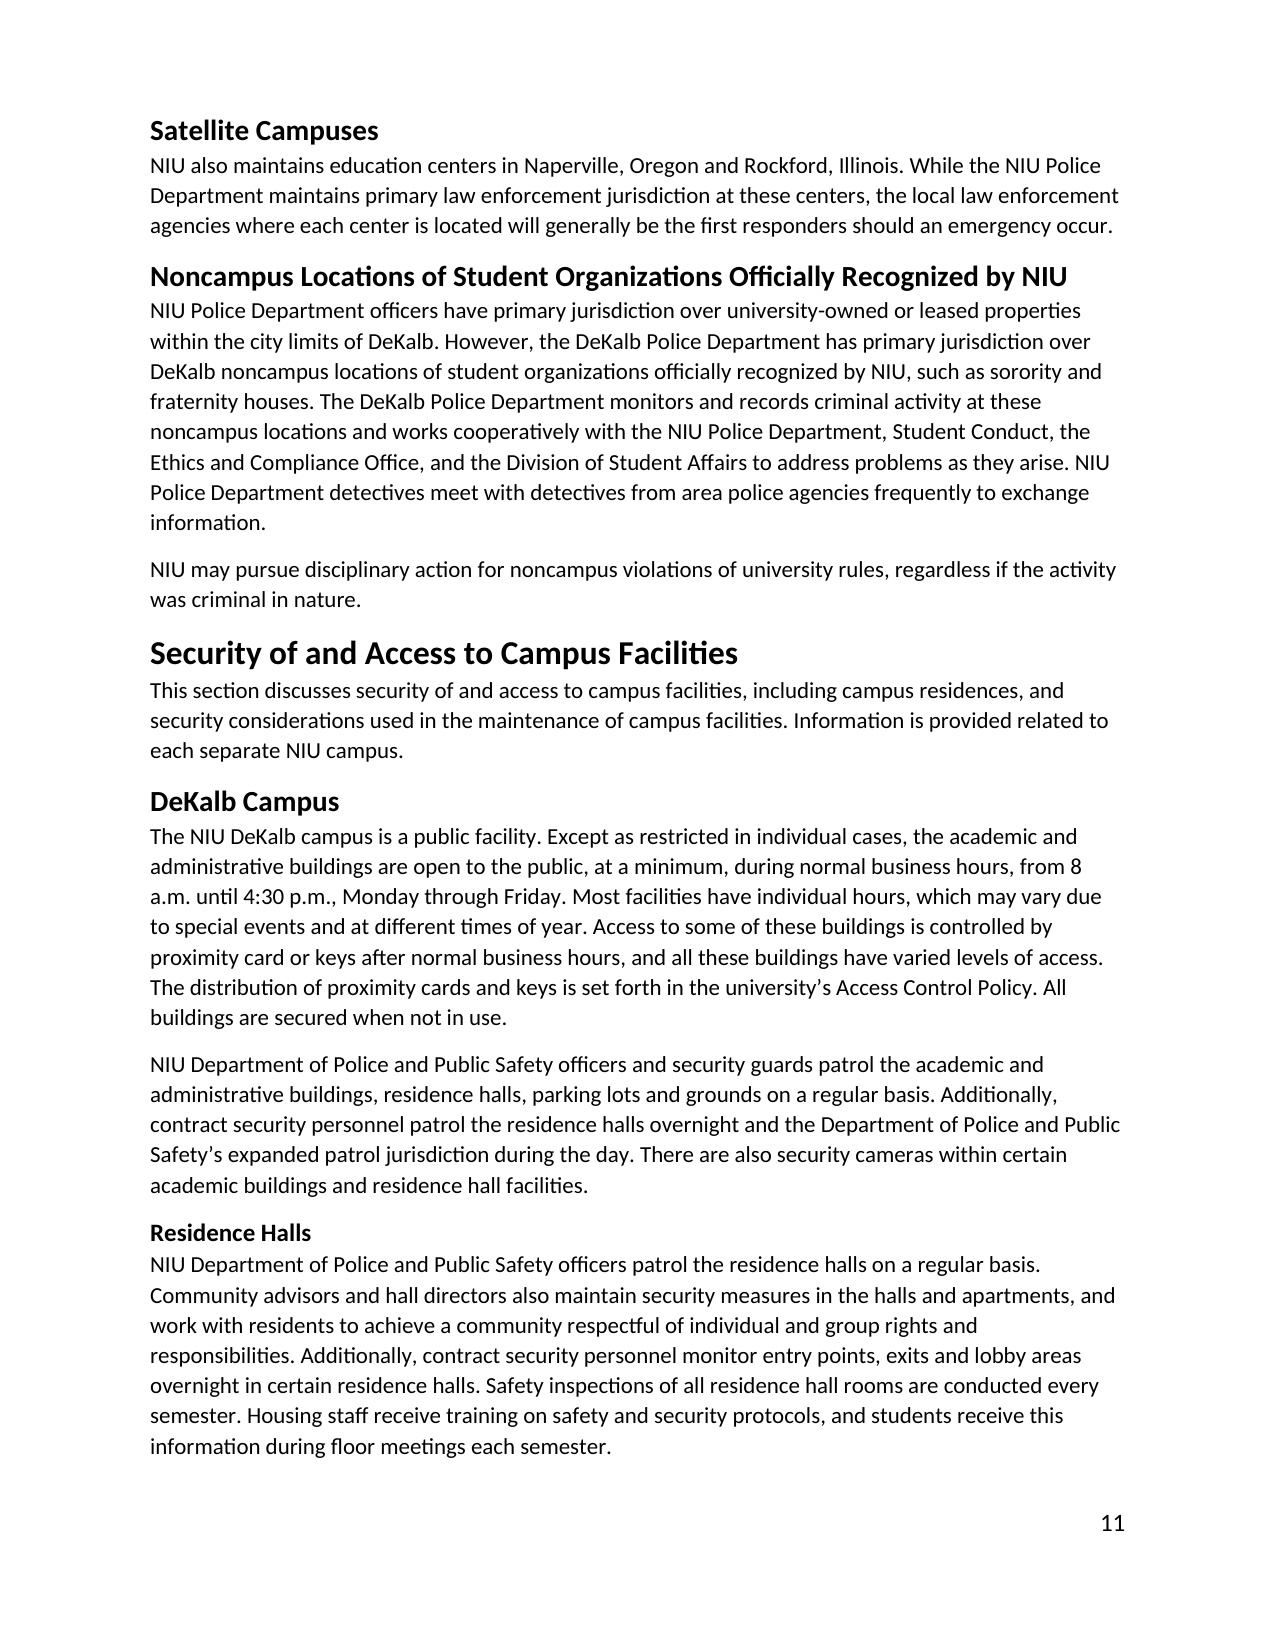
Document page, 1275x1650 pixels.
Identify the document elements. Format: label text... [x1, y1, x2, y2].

text NIU may pursue disciplinary action for noncampus violations of university rules, regardless if the activity was criminal in nature. [150, 555, 1125, 613]
subtitle Residence Halls [150, 1218, 1125, 1248]
subtitle Noncampus Locations of Student Organizations Officially Recognized by NIU [150, 258, 1125, 294]
text NIU Department of Police and Public Safety officers patrol the residence halls on a regular basis. Community advisors and hall directors also maintain security measures in the halls and apartments, and work with residents to achieve a community respectful of individual and group rights and responsibilities. Additionally, contract security personnel monitor entry points, exits and lobby areas overnight in certain residence halls. Safety inspections of all residence hall rooms are conducted every semester. Housing staff receive training on safety and security protocols, and students receive this information during floor meetings each semester. [150, 1251, 1125, 1460]
subtitle Security of and Access to Campus Facilities [150, 632, 1125, 673]
text This section discusses security of and access to campus facilities, including campus residences, and security considerations used in the maintenance of campus facilities. Information is provided related to each separate NIU campus. [150, 676, 1125, 764]
text The NIU DeKalb campus is a public facility. Except as restricted in individual cases, the academic and administrative buildings are open to the public, at a minimum, during normal business hours, from 8 a.m. until 4:30 p.m., Monday through Friday. Most facilities have individual hours, which may vary due to special events and at different times of year. Access to some of these buildings is controlled by proximity card or keys after normal business hours, and all these buildings have varied levels of access. The distribution of proximity cards and keys is set forth in the university’s Access Control Policy. All buildings are secured when not in use. [150, 822, 1125, 1031]
subtitle DeKalb Campus [150, 783, 1125, 819]
text NIU Police Department officers have primary jurisdiction over university-owned or leased properties within the city limits of DeKalb. However, the DeKalb Police Department has primary jurisdiction over DeKalb noncampus locations of student organizations officially recognized by NIU, such as sorority and fraternity houses. The DeKalb Police Department monitors and records criminal activity at these noncampus locations and works cooperatively with the NIU Police Department, Student Conduct, the Ethics and Compliance Office, and the Division of Student Affairs to address problems as they arise. NIU Police Department detectives meet with detectives from area police agencies frequently to exchange information. [150, 297, 1125, 536]
subtitle Satellite Campuses [150, 112, 1125, 148]
text NIU Department of Police and Public Safety officers and security guards patrol the academic and administrative buildings, residence halls, parking lots and grounds on a regular basis. Additionally, contract security personnel patrol the residence halls overnight and the Department of Police and Public Safety’s expanded patrol jurisdiction during the day. There are also security cameras within certain academic buildings and residence hall facilities. [150, 1050, 1125, 1199]
text NIU also maintains education centers in Naperville, Oregon and Rockford, Illinois. While the NIU Police Department maintains primary law enforcement jurisdiction at these centers, the local law enforcement agencies where each center is located will generally be the first responders should an emergency occur. [150, 151, 1125, 239]
